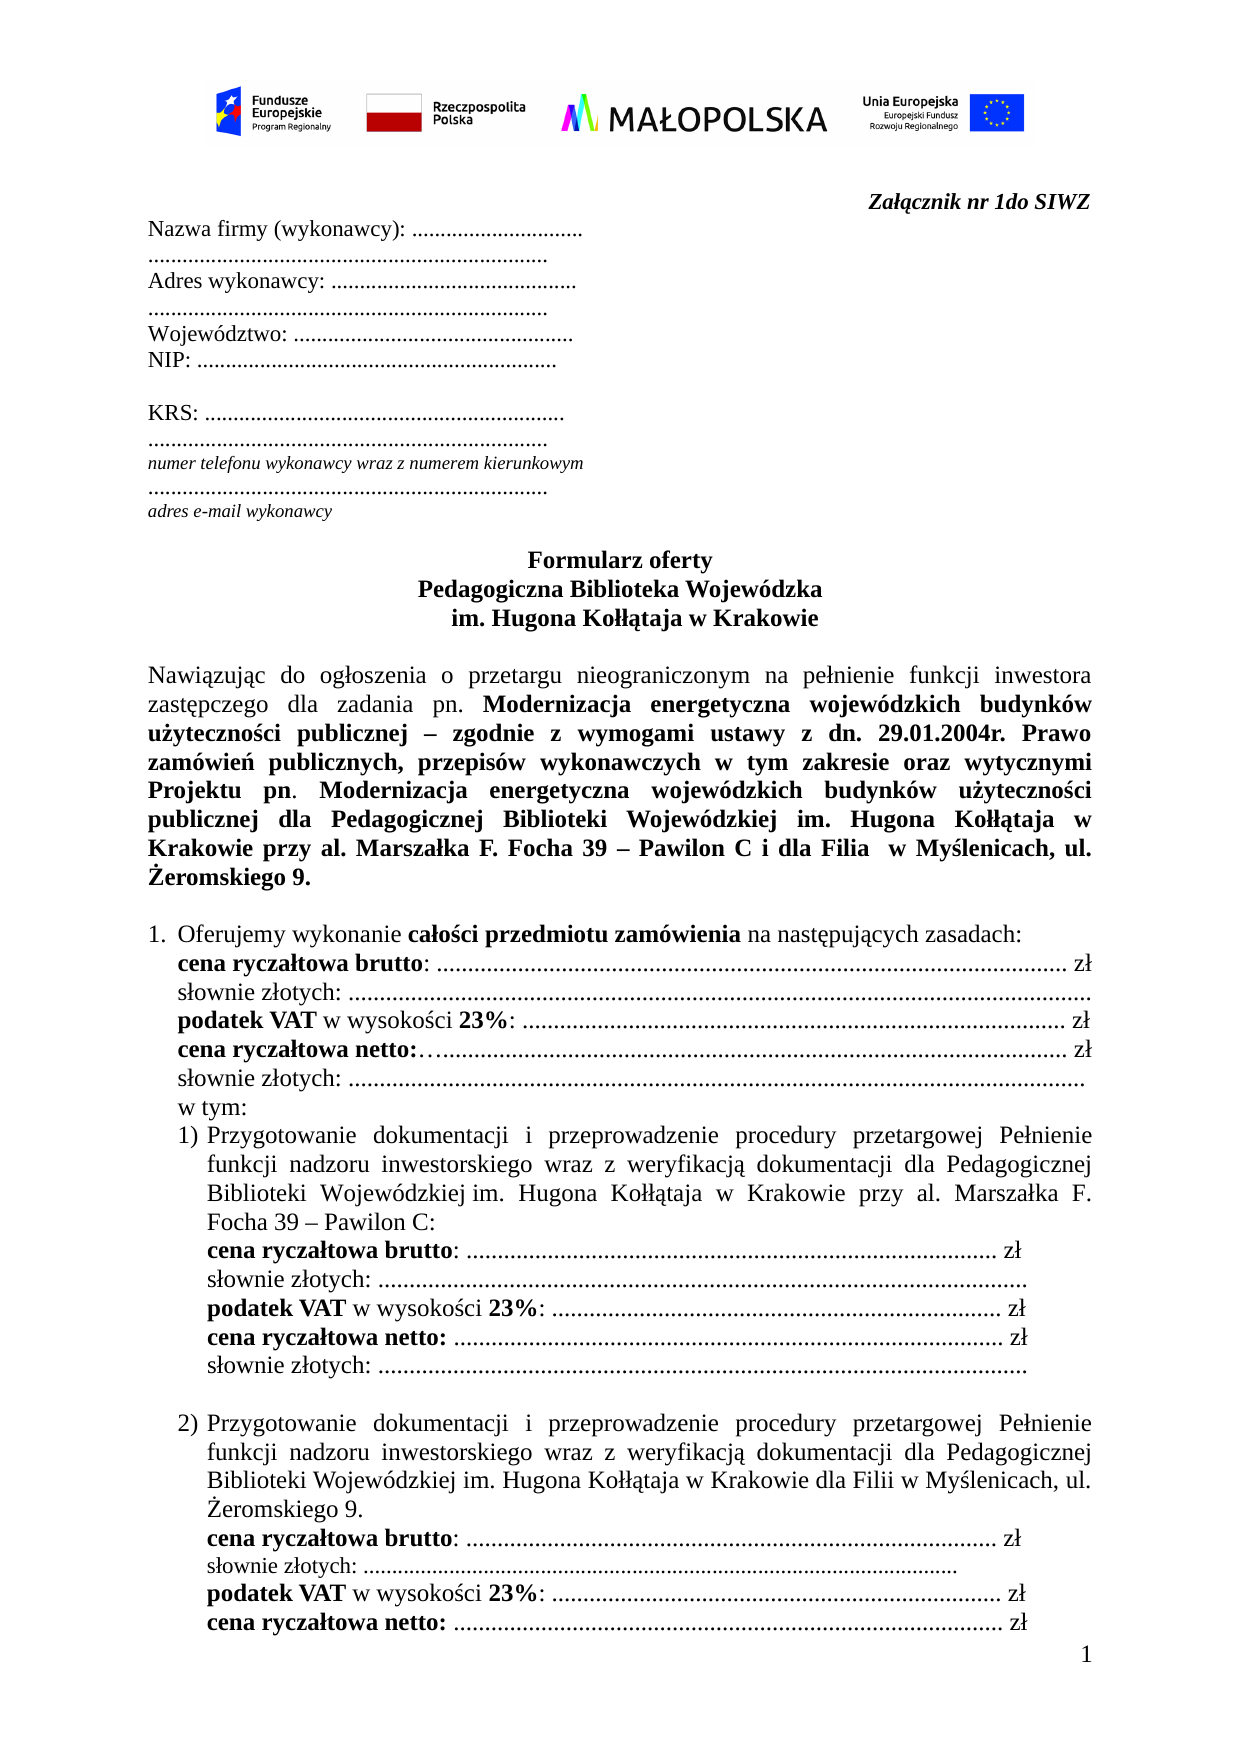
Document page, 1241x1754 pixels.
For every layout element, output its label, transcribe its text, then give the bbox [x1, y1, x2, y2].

text podatek VAT w wysokości 23%: ........................................................................ zł [207, 1578, 1093, 1607]
text Pedagogiczna Biblioteka Wojewódzka im. Hugona Kołłątaja w Krakowie [148, 574, 1093, 632]
text NIP: ............................................................... [148, 346, 1093, 373]
text cena ryczałtowa brutto: ..................................................................................... zł [207, 1235, 1093, 1264]
text cena ryczałtowa brutto: ..................................................................................... zł [207, 1523, 1093, 1552]
text Nawiązując do ogłoszenia o przetargu nieograniczonym na pełnienie funkcji inwestora zastępczego dla zadania pn. Modernizacja energetyczna wojewódzkich budynków użyteczności publicznej – zgodnie z wymogami ustawy z dn. 29.01.2004r. Prawo zamówień publicznych, przepisów wykonawczych w tym zakresie oraz wytycznymi Projektu pn. Modernizacja energetyczna wojewódzkich budynków użyteczności publicznej dla Pedagogicznej Biblioteki Wojewódzkiej im. Hugona Kołłątaja w Krakowie przy al. Marszałka F. Focha 39 – Pawilon C i dla Filia w Myślenicach, ul. Żeromskiego 9. [148, 660, 1093, 890]
text ...................................................................... [148, 426, 1093, 452]
list Przygotowanie dokumentacji i przeprowadzenie procedury przetargowej Pełnienie funkcji nadzoru inwestorskiego wraz z weryfikacją dokumentacji dla Pedagogicznej Biblioteki Wojewódzkiej im. Hugona Kołłątaja w Krakowie dla Filii w Myślenicach, ul. Żeromskiego 9. [177, 1408, 1093, 1523]
text Nazwa firmy (wykonawcy): .............................. [148, 215, 1093, 241]
text adres e-mail wykonawcy [148, 500, 1093, 521]
text ...................................................................... [148, 241, 1093, 267]
subtitle Załącznik nr 1do SIWZ [148, 188, 1093, 215]
text cena ryczałtowa netto:….................................................................................................... zł [177, 1034, 1093, 1063]
text Województwo: ................................................. [148, 320, 1093, 346]
text numer telefonu wykonawcy wraz z numerem kierunkowym [148, 452, 1034, 473]
text słownie złotych: ........................................................................................................ [207, 1264, 1093, 1293]
text Adres wykonawcy: ........................................... [148, 267, 1093, 294]
text Formularz oferty [148, 545, 1093, 574]
text słownie złotych: ....................................................................................................................... [177, 977, 1093, 1005]
text KRS: ............................................................... [148, 399, 1093, 426]
picture [204, 73, 1036, 148]
list Oferujemy wykonanie całości przedmiotu zamówienia na następujących zasadach: [148, 919, 1093, 948]
list Przygotowanie dokumentacji i przeprowadzenie procedury przetargowej Pełnienie funkcji nadzoru inwestorskiego wraz z weryfikacją dokumentacji dla Pedagogicznej Biblioteki Wojewódzkiej im. Hugona Kołłątaja w Krakowie przy al. Marszałka F. Focha 39 – Pawilon C: [177, 1120, 1093, 1235]
text cena ryczałtowa netto: ........................................................................................ zł [207, 1607, 1093, 1636]
text podatek VAT w wysokości 23%: ....................................................................................... zł [177, 1005, 1093, 1034]
text słownie złotych: ........................................................................................................ [207, 1350, 1093, 1379]
text słownie złotych: ........................................................................................................ [207, 1552, 1093, 1578]
text cena ryczałtowa netto: ........................................................................................ zł [207, 1322, 1093, 1350]
text podatek VAT w wysokości 23%: ........................................................................ zł [207, 1293, 1093, 1322]
text cena ryczałtowa brutto: ..................................................................................................... zł [177, 948, 1093, 977]
text ...................................................................... [148, 473, 1093, 500]
text ...................................................................... [148, 294, 1093, 320]
text w tym: [177, 1092, 1093, 1120]
text słownie złotych: ...................................................................................................................... [177, 1063, 1093, 1092]
